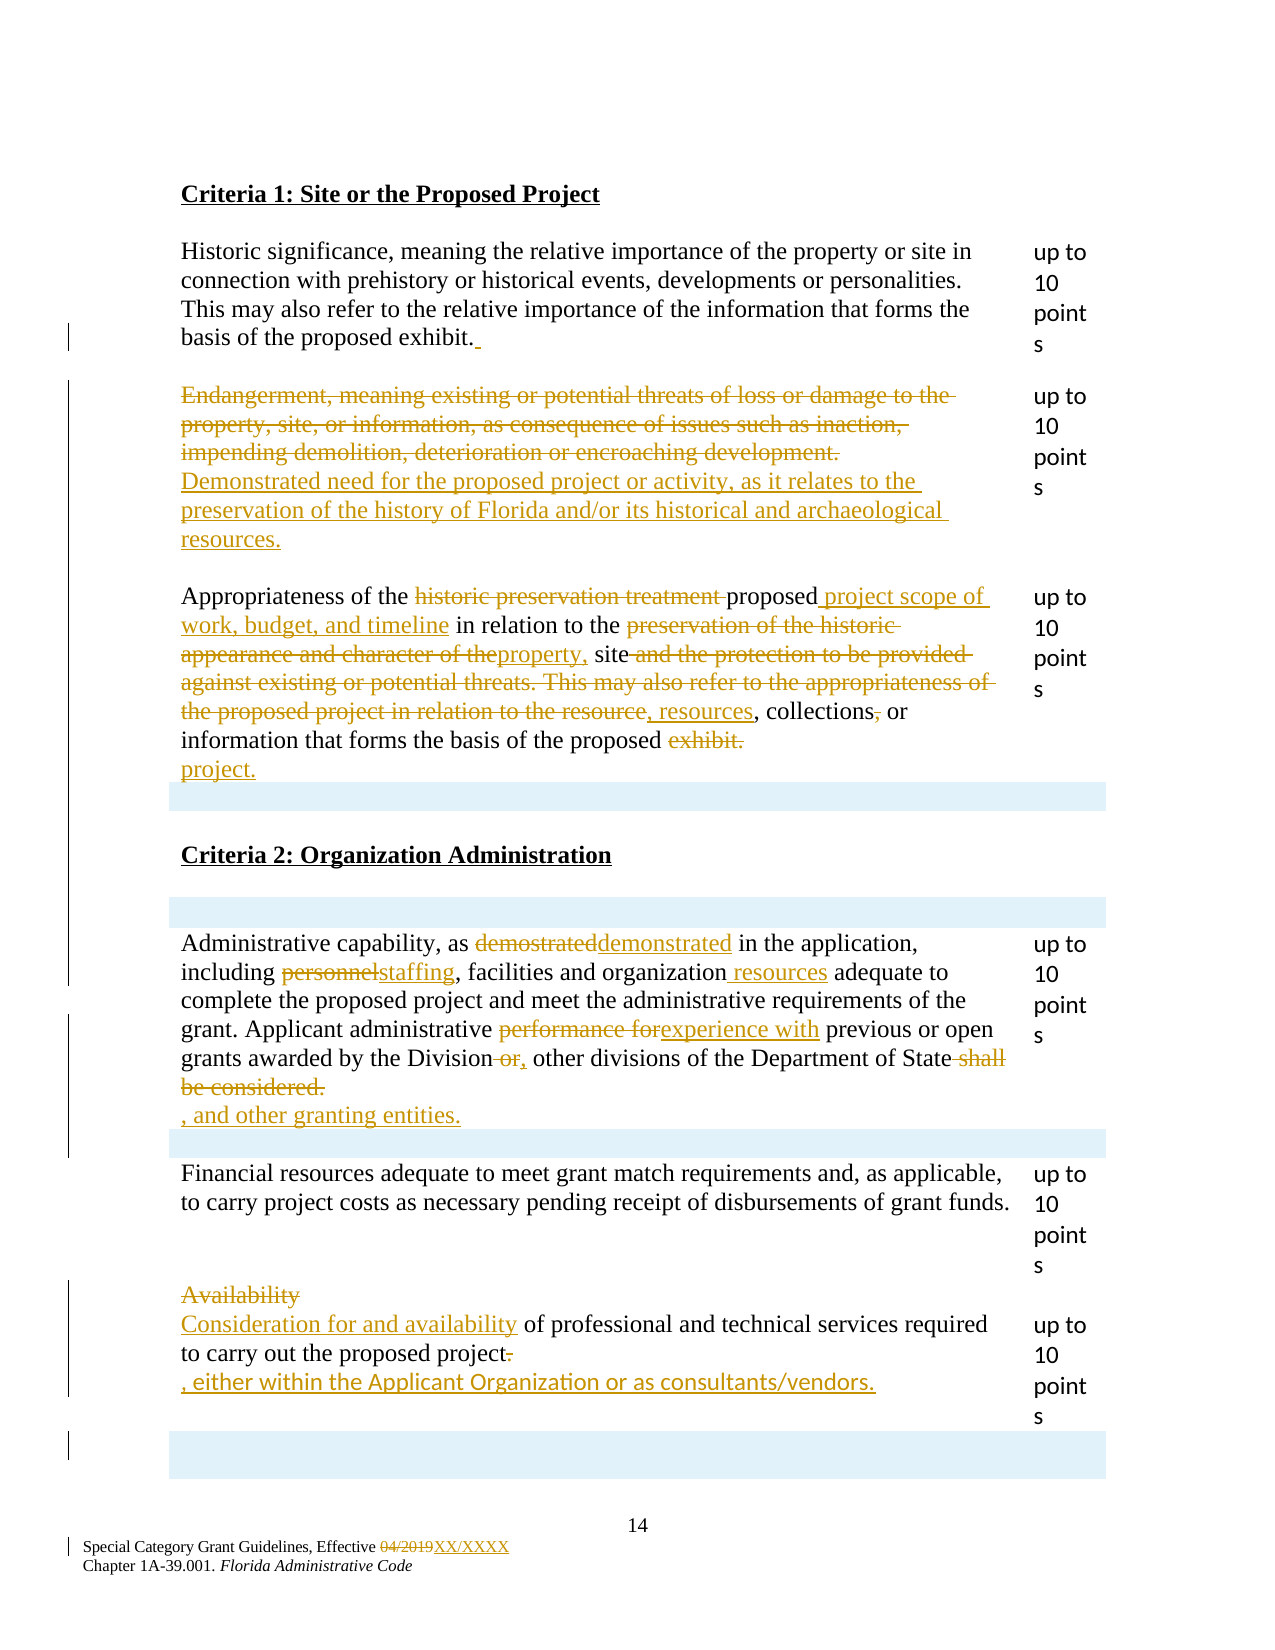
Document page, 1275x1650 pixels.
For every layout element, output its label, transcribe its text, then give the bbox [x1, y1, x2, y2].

table_cell Appropriateness of the proposed in relation to the site, collections or information that forms the basis of the proposed [169, 581, 1022, 782]
table_cell Criteria 2: Organization Administration [169, 811, 1013, 897]
table_cell up to 10 points [1022, 928, 1106, 1129]
table_cell Financial resources adequate to meet grant match requirements and, as applicable, to carry project costs as necessary pending receipt of disbursements of grant funds. [169, 1158, 1022, 1280]
table_cell up to 10 points [1022, 380, 1106, 581]
table_cell [169, 380, 1022, 581]
table_cell Historic significance, meaning the relative importance of the property or site in connection with prehistory or historical events, developments or personalities. This may also refer to the relative importance of the information that forms the basis of the proposed exhibit. [169, 236, 1022, 380]
table_cell up to 10 points [1022, 581, 1106, 782]
table_cell up to 10 points [1022, 1158, 1106, 1280]
table_cell up to 10 points [1022, 1280, 1106, 1431]
table_cell up to 10 points [1022, 236, 1106, 380]
table_header Criteria 1: Site or the Proposed Project [169, 179, 1013, 236]
table_cell Administrative capability, as in the application, including , facilities and organization adequate to complete the proposed project and meet the administrative requirements of the grant. Applicant administrative previous or open grants awarded by the Division other divisions of the Department of State [169, 928, 1022, 1129]
table_cell of professional and technical services required to carry out the proposed project [169, 1280, 1022, 1431]
